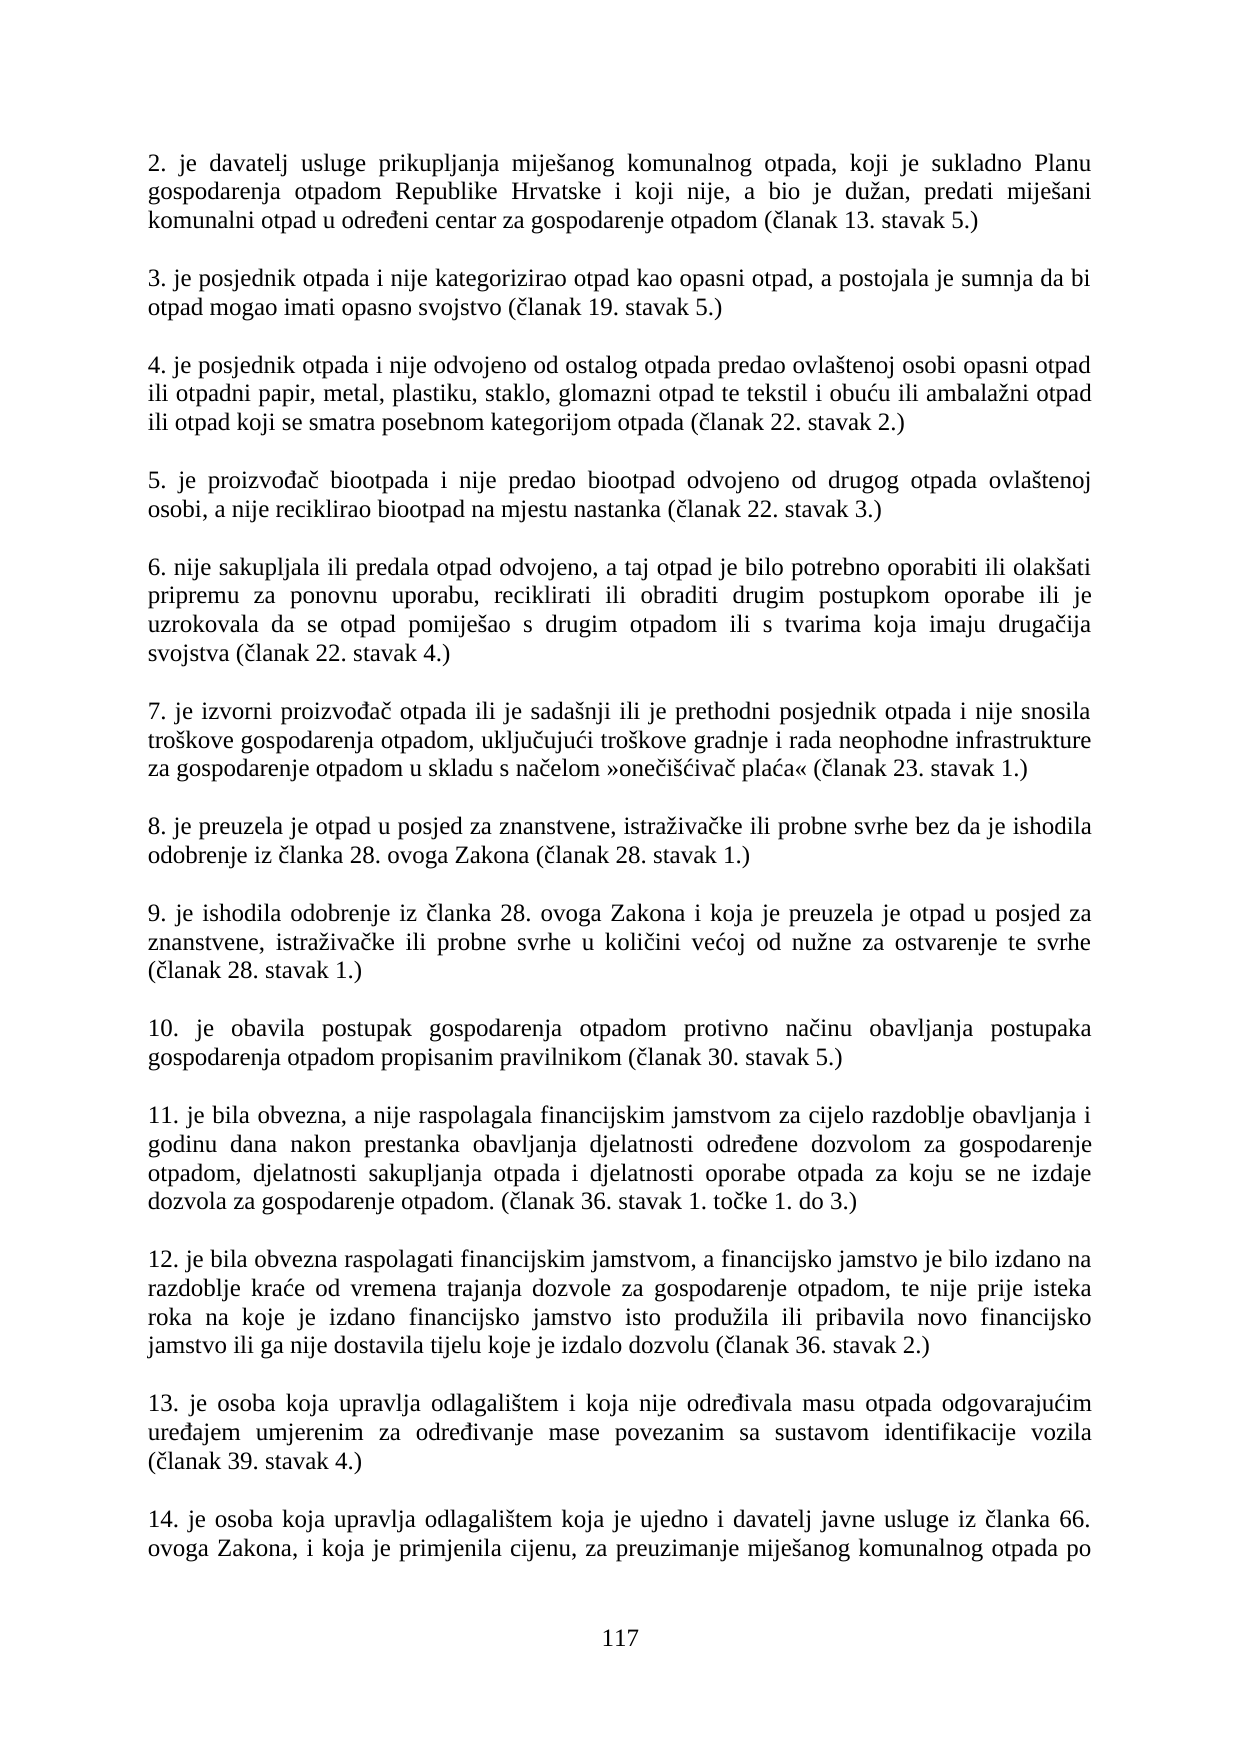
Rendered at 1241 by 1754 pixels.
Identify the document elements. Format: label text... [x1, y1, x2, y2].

text 2. je davatelj usluge prikupljanja miješanog komunalnog otpada, koji je sukladno Planu gospodarenja otpadom Republike Hrvatske i koji nije, a bio je dužan, predati miješani komunalni otpad u određeni centar za gospodarenje otpadom (članak 13. stavak 5.) [148, 148, 1093, 234]
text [148, 1504, 1093, 1561]
text 7. je izvorni proizvođač otpada ili je sadašnji ili je prethodni posjednik otpada i nije snosila troškove gospodarenja otpadom, uključujući troškove gradnje i rada neophodne infrastrukture za gospodarenje otpadom u skladu s načelom »onečišćivač plaća« (članak 23. stavak 1.) [148, 696, 1093, 782]
text 12. je bila obvezna raspolagati financijskim jamstvom, a financijsko jamstvo je bilo izdano na razdoblje kraće od vremena trajanja dozvole za gospodarenje otpadom, te nije prije isteka roka na koje je izdano financijsko jamstvo isto produžila ili pribavila novo financijsko jamstvo ili ga nije dostavila tijelu koje je izdalo dozvolu (članak 36. stavak 2.) [148, 1244, 1093, 1359]
text 8. je preuzela je otpad u posjed za znanstvene, istraživačke ili probne svrhe bez da je ishodila odobrenje iz članka 28. ovoga Zakona (članak 28. stavak 1.) [148, 811, 1093, 869]
text 5. je proizvođač biootpada i nije predao biootpad odvojeno od drugog otpada ovlaštenoj osobi, a nije reciklirao biootpad na mjestu nastanka (članak 22. stavak 3.) [148, 465, 1093, 523]
text 10. je obavila postupak gospodarenja otpadom protivno načinu obavljanja postupaka gospodarenja otpadom propisanim pravilnikom (članak 30. stavak 5.) [148, 1013, 1093, 1071]
text 6. nije sakupljala ili predala otpad odvojeno, a taj otpad je bilo potrebno oporabiti ili olakšati pripremu za ponovnu uporabu, reciklirati ili obraditi drugim postupkom oporabe ili je uzrokovala da se otpad pomiješao s drugim otpadom ili s tvarima koja imaju drugačija svojstva (članak 22. stavak 4.) [148, 552, 1093, 667]
text 4. je posjednik otpada i nije odvojeno od ostalog otpada predao ovlaštenoj osobi opasni otpad ili otpadni papir, metal, plastiku, staklo, glomazni otpad te tekstil i obuću ili ambalažni otpad ili otpad koji se smatra posebnom kategorijom otpada (članak 22. stavak 2.) [148, 350, 1093, 436]
text 13. je osoba koja upravlja odlagalištem i koja nije određivala masu otpada odgovarajućim uređajem umjerenim za određivanje mase povezanim sa sustavom identifikacije vozila (članak 39. stavak 4.) [148, 1388, 1093, 1475]
text 3. je posjednik otpada i nije kategorizirao otpad kao opasni otpad, a postojala je sumnja da bi otpad mogao imati opasno svojstvo (članak 19. stavak 5.) [148, 263, 1093, 321]
text 11. je bila obvezna, a nije raspolagala financijskim jamstvom za cijelo razdoblje obavljanja i godinu dana nakon prestanka obavljanja djelatnosti određene dozvolom za gospodarenje otpadom, djelatnosti sakupljanja otpada i djelatnosti oporabe otpada za koju se ne izdaje dozvola za gospodarenje otpadom. (članak 36. stavak 1. točke 1. do 3.) [148, 1100, 1093, 1215]
text 9. je ishodila odobrenje iz članka 28. ovoga Zakona i koja je preuzela je otpad u posjed za znanstvene, istraživačke ili probne svrhe u količini većoj od nužne za ostvarenje te svrhe (članak 28. stavak 1.) [148, 898, 1093, 984]
